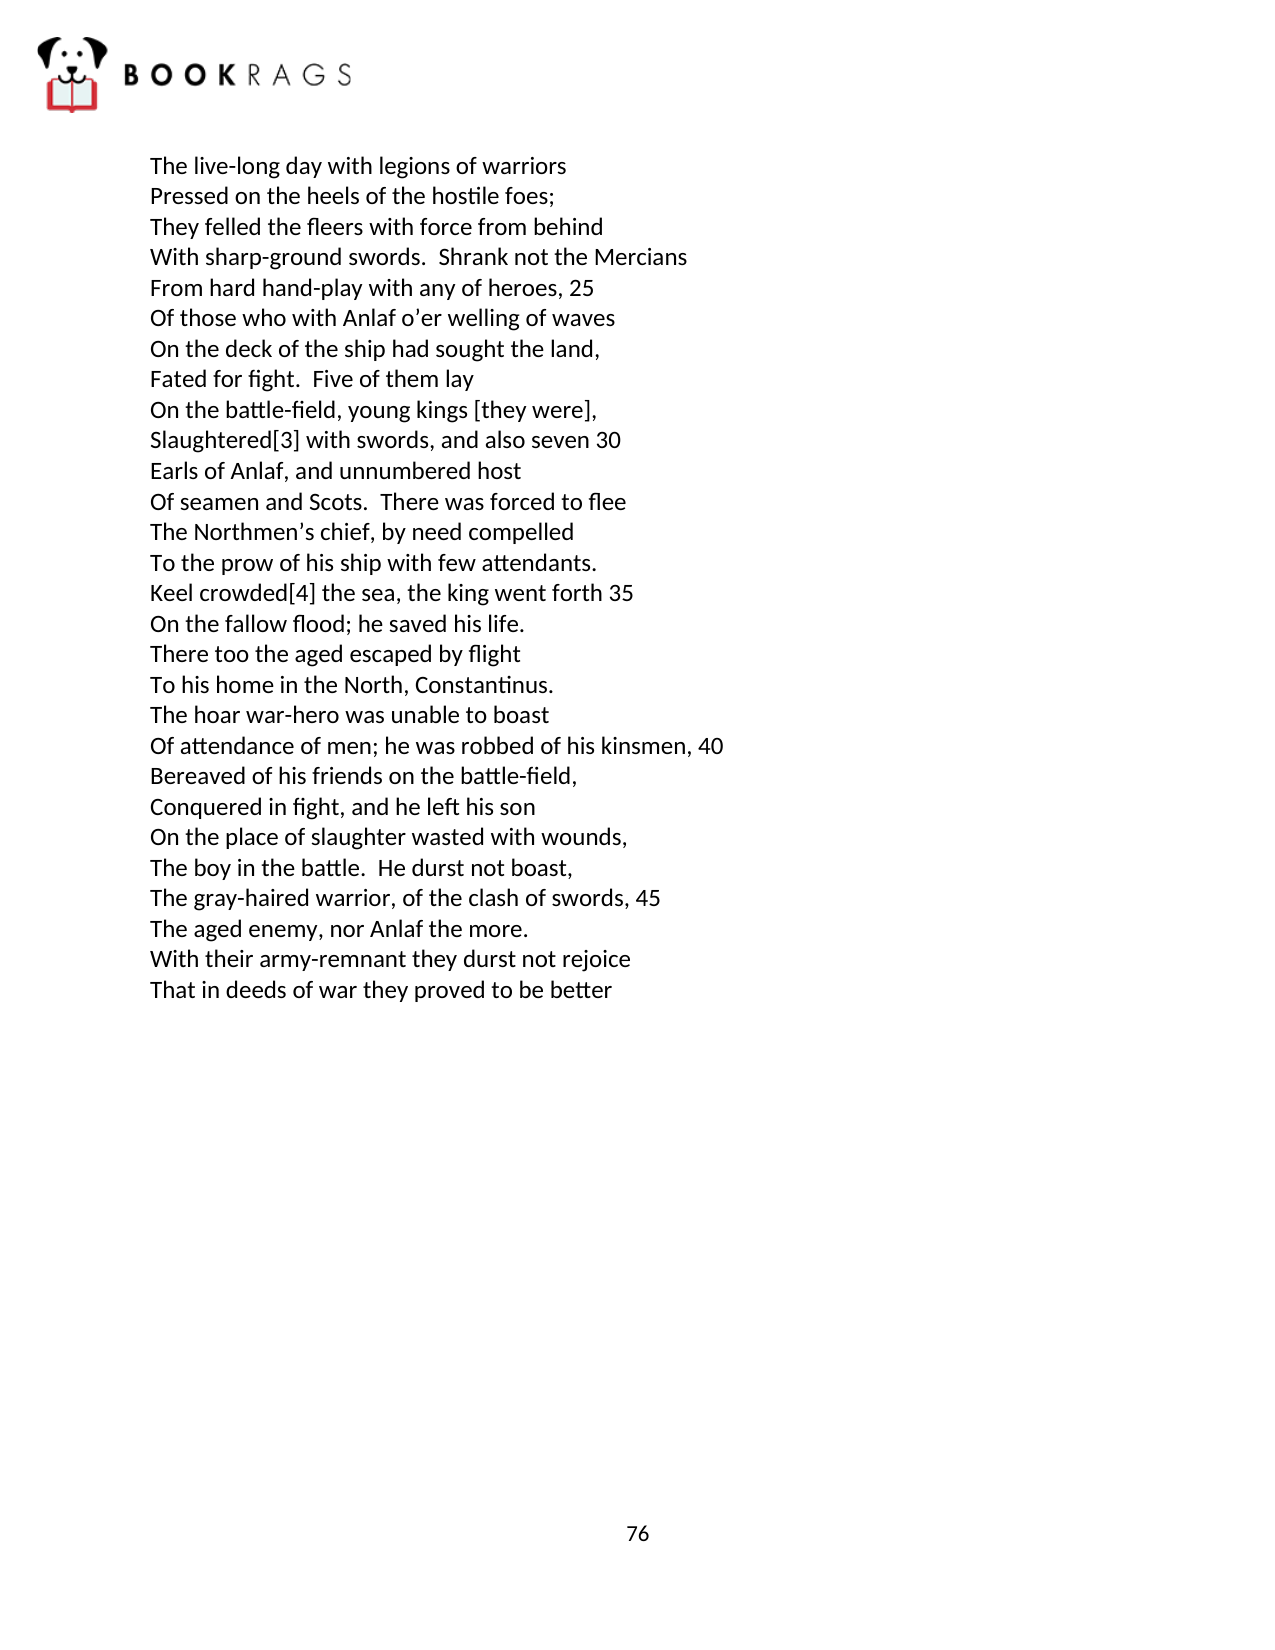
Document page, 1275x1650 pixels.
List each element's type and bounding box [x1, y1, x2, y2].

text [150, 150, 1125, 1004]
picture [37, 37, 351, 113]
